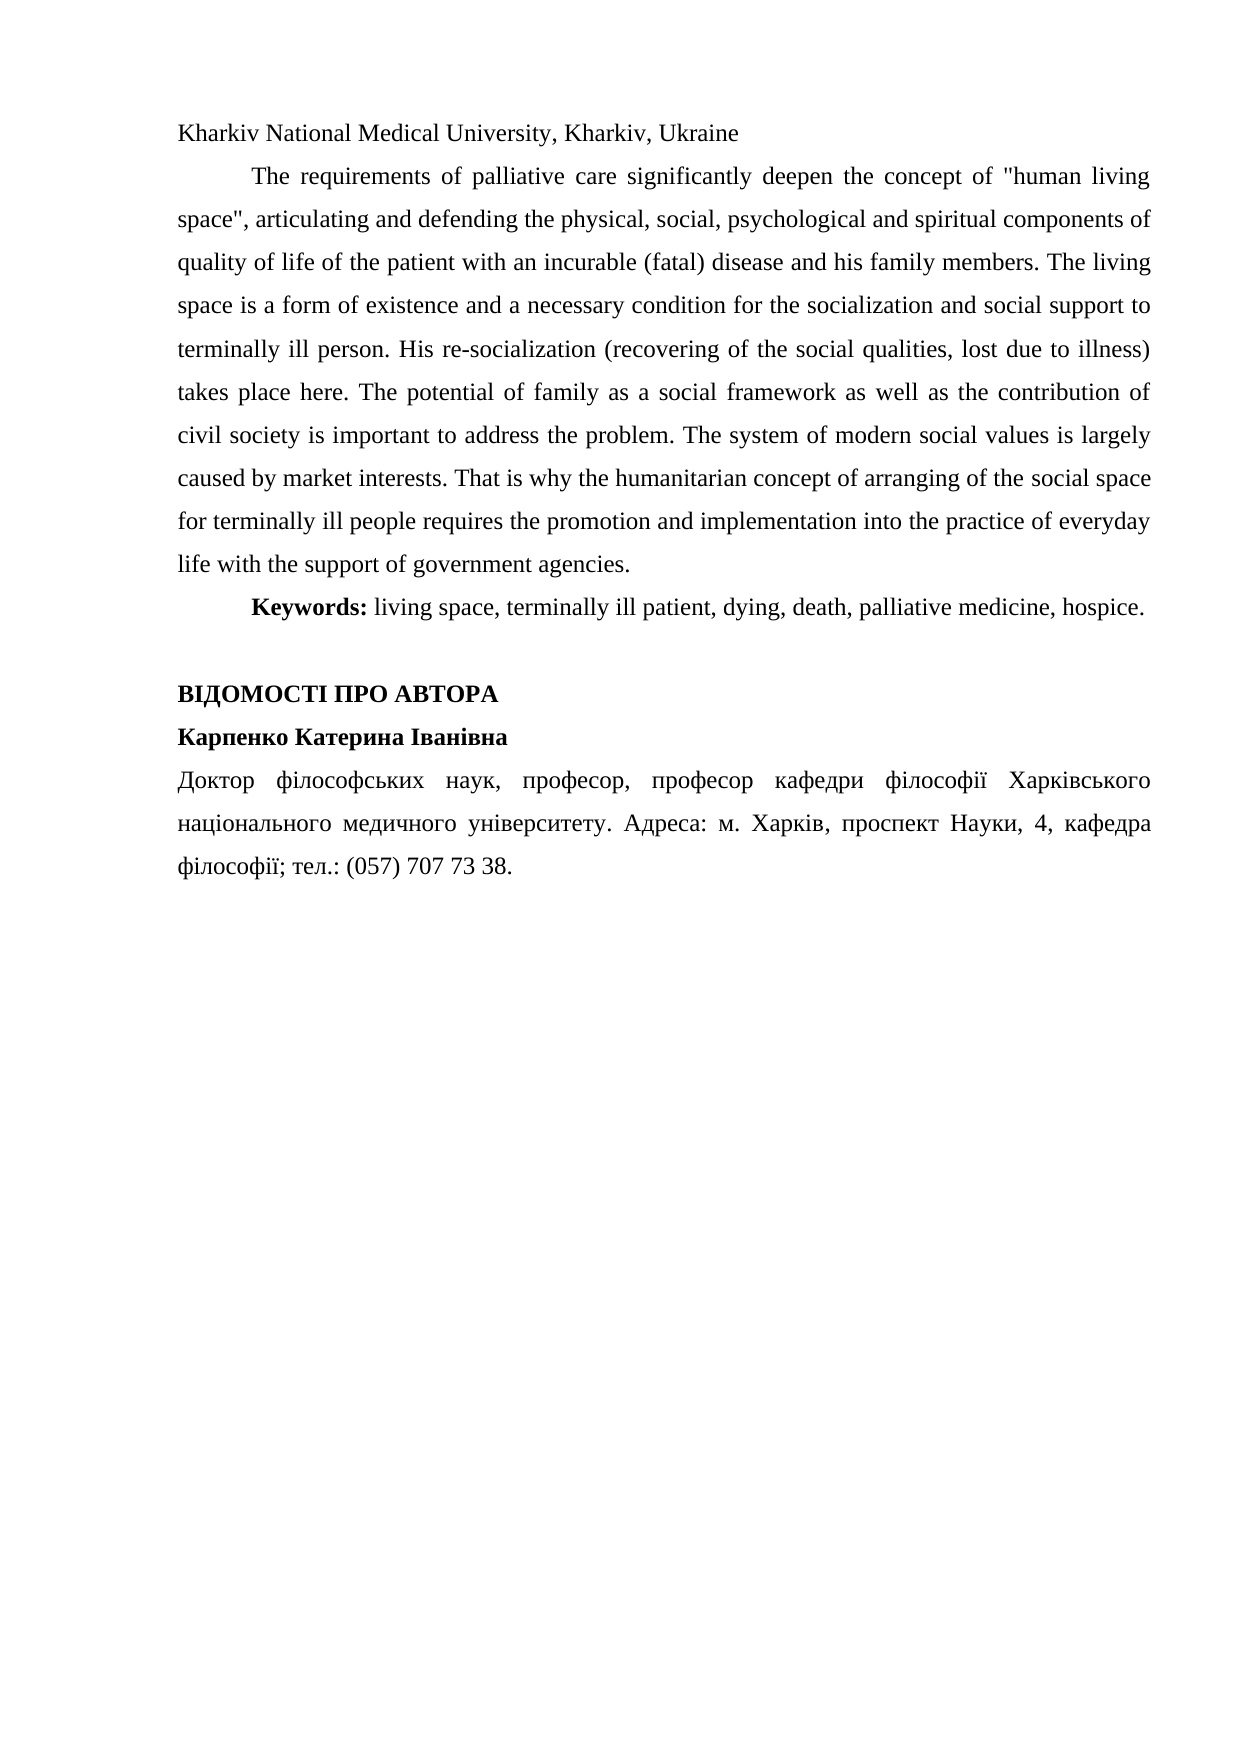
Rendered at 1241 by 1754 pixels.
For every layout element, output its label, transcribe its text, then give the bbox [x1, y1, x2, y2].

text Kharkiv National Medical University, Kharkiv, Ukraine [177, 118, 1152, 147]
text Keywords: living space, terminally ill patient, dying, death, palliative medicine, hospice. [177, 592, 1152, 621]
text Карпенко Катерина Іванівна [177, 722, 1152, 751]
text Доктор філософських наук, професор, професор кафедри філософії Харківського національного медичного університету. Адреса: м. Харків, проспект Науки, 4, кафедра філософії; тел.: (057) 707 73 38. [177, 765, 1152, 880]
text The requirements of palliative care significantly deepen the concept of "human living space", articulating and defending the physical, social, psychological and spiritual components of quality of life of the patient with an incurable (fatal) disease and his family members. The living space is a form of existence and a necessary condition for the socialization and social support to terminally ill person. His re-socialization (recovering of the social qualities, lost due to illness) takes place here. The potential of family as a social framework as well as the contribution of civil society is important to address the problem. The system of modern social values is largely caused by market interests. That is why the humanitarian concept of arranging of the social space for terminally ill people requires the promotion and implementation into the practice of everyday life with the support of government agencies. [177, 161, 1152, 578]
text ВІДОМОСТІ ПРО АВТОРА [177, 679, 1152, 707]
